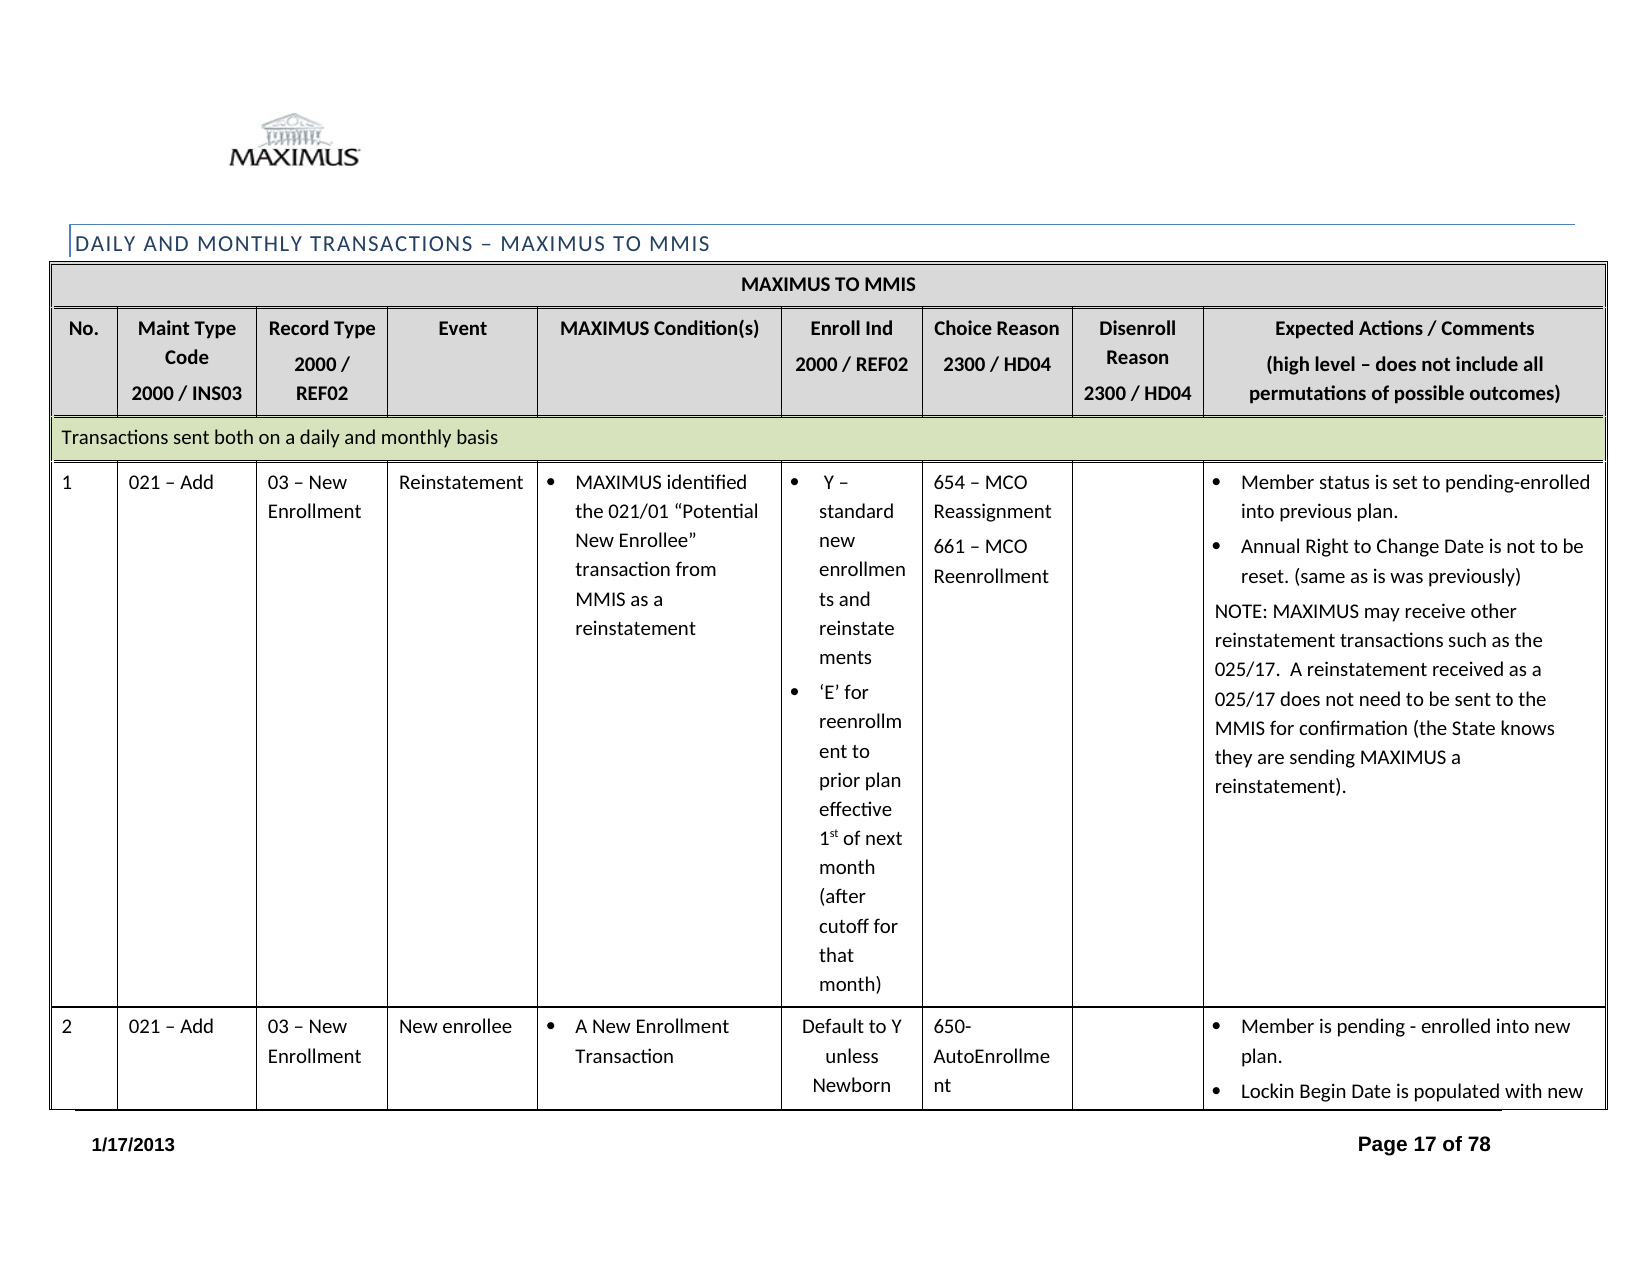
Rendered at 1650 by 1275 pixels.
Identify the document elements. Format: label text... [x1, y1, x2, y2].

table_cell [1073, 463, 1203, 1006]
table_cell 654 – MCO Reassignment 661 – MCO Reenrollment [923, 463, 1072, 1006]
table_cell Transactions sent both on a daily and monthly basis [50, 415, 1606, 460]
picture [225, 95, 364, 168]
table_cell 650- AutoEnrollment 651- Member Choice 668 – Family Member Plan 669 – Prior Member Plan [923, 1008, 1072, 1109]
table_cell 021 – Add [118, 1008, 256, 1109]
table_cell Choice Reason 2300 / HD04 [923, 309, 1072, 415]
table_cell [1073, 1008, 1203, 1109]
table_cell Enroll Ind 2000 / REF02 [782, 309, 922, 415]
table_cell Default to Y unless Newborn Retro which must be “R” [782, 1008, 922, 1109]
table_cell Maint Type Code 2000 / INS03 [118, 309, 256, 415]
table_cell 03 – New Enrollment [257, 1008, 387, 1109]
table_header MAXIMUS TO MMIS [52, 265, 1605, 306]
table_cell 2 [52, 1008, 117, 1109]
table_cell 021 – Add [118, 463, 256, 1006]
table_cell MAXIMUS Condition(s) [538, 309, 781, 415]
table_cell No. [50, 306, 117, 415]
table_cell 03 – New Enrollment [257, 463, 387, 1006]
subtitle daily and monthly transactions – Maximus to mmis [71, 225, 1575, 257]
table_cell Disenroll Reason 2300 / HD04 [1073, 309, 1203, 415]
table_cell A New Enrollment Transaction [538, 1008, 781, 1109]
table_cell MAXIMUS identified the 021/01 “Potential New Enrollee” transaction from MMIS as a reinstatement [538, 463, 781, 1006]
table_cell Member status is set to pending-enrolled into previous plan. Annual Right to Change Date is not to be reset. (same as is was previously) NOTE: MAXIMUS may receive other reinstatement transactions such as the 025/17. A reinstatement received as a 025/17 does not need to be sent to the MMIS for confirmation (the State knows they are sending MAXIMUS a reinstatement). [1204, 460, 1605, 1006]
table_cell Y – standard new enrollments and reinstatements ‘E’ for reenrollment to prior plan effective 1st of next month (after cutoff for that month) [782, 463, 922, 1006]
table_cell Expected Actions / Comments (high level – does not include all permutations of possible outcomes) [1204, 306, 1606, 415]
table_cell Reinstatement [388, 463, 537, 1006]
table_cell 1 [52, 460, 117, 1006]
table_cell Event [388, 309, 537, 415]
table_cell Record Type 2000 / REF02 [257, 309, 387, 415]
table_cell New enrollee [388, 1008, 537, 1109]
